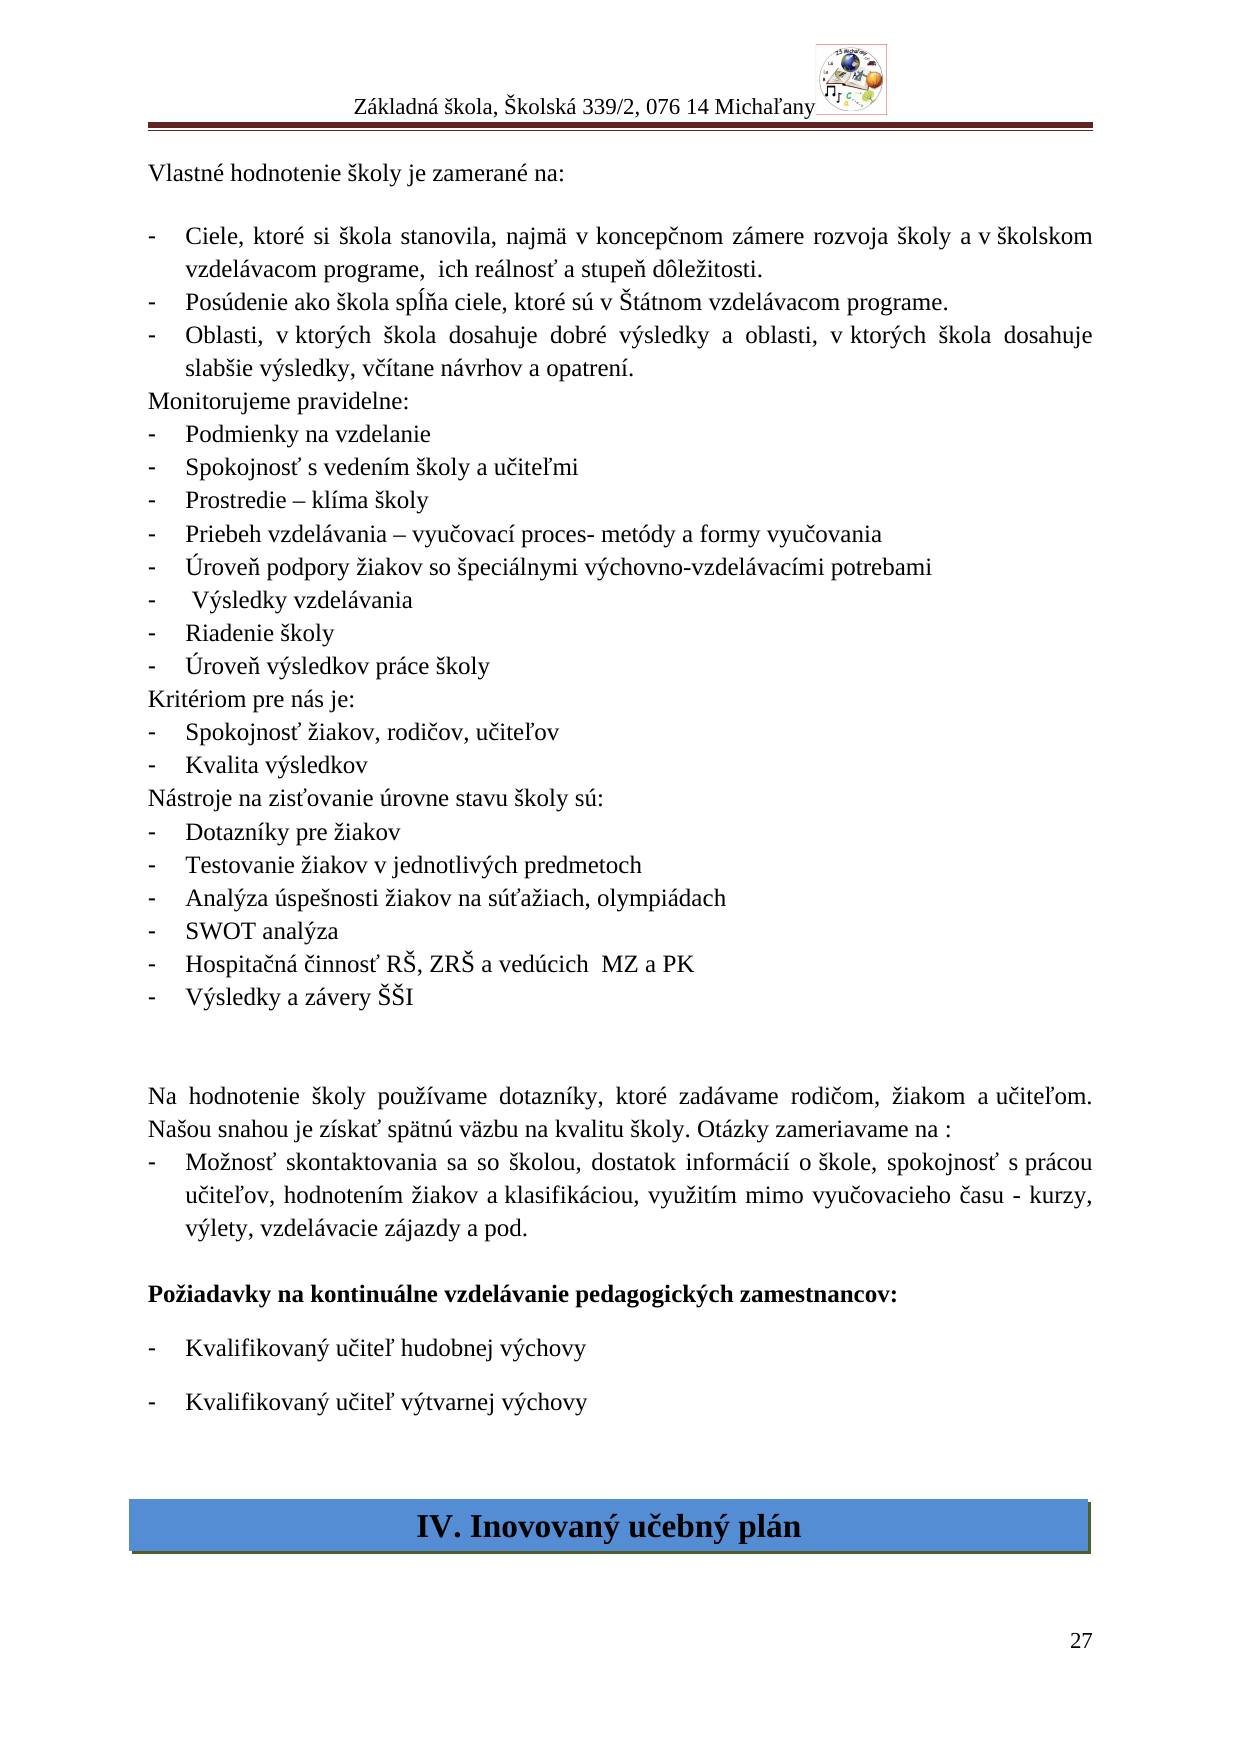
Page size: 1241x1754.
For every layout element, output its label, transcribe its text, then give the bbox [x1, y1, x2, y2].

list Prostredie – klíma školy [148, 486, 1093, 514]
list Riadenie školy [148, 618, 1093, 647]
list Posúdenie ako škola spĺňa ciele, ktoré sú v Štátnom vzdelávacom programe. [148, 287, 1093, 316]
list Úroveň výsledkov práce školy [148, 651, 1093, 680]
list Hospitačná činnosť RŠ, ZRŠ a vedúcich MZ a PK [148, 949, 1093, 978]
list Analýza úspešnosti žiakov na súťažiach, olympiádach [148, 883, 1093, 912]
text Požiadavky na kontinuálne vzdelávanie pedagogických zamestnancov: [148, 1279, 1093, 1308]
list Kvalita výsledkov [148, 750, 1093, 779]
list Dotazníky pre žiakov [148, 817, 1093, 845]
text Vlastné hodnotenie školy je zamerané na: [148, 158, 1093, 186]
list Možnosť skontaktovania sa so školou, dostatok informácií o škole, spokojnosť s prácou učiteľov, hodnotením žiakov a klasifikáciou, využitím mimo vyučovacieho času - kurzy, výlety, vzdelávacie zájazdy a pod. [148, 1147, 1093, 1242]
text Nástroje na zisťovanie úrovne stavu školy sú: [148, 783, 1093, 812]
list SWOT analýza [148, 916, 1093, 945]
list Ciele, ktoré si škola stanovila, najmä v koncepčnom zámere rozvoja školy a v školskom vzdelávacom programe, ich reálnosť a stupeň dôležitosti. [148, 221, 1093, 283]
text II. Vnútorný systém kontroly a hodnotenia [185, 1495, 1093, 1524]
list Výsledky vzdelávania [148, 585, 1093, 614]
list Kvalifikovaný učiteľ výtvarnej výchovy [148, 1387, 1093, 1416]
list Oblasti, v ktorých škola dosahuje dobré výsledky a oblasti, v ktorých škola dosahuje slabšie výsledky, včítane návrhov a opatrení. [148, 320, 1093, 382]
list Výsledky a závery ŠŠI [148, 982, 1093, 1011]
text Kritériom pre nás je: [148, 684, 1093, 713]
list Spokojnosť žiakov, rodičov, učiteľov [148, 717, 1093, 746]
text Na hodnotenie školy používame dotazníky, ktoré zadávame rodičom, žiakom a učiteľom. Našou snahou je získať spätnú väzbu na kvalitu školy. Otázky zameriavame na : [148, 1081, 1093, 1143]
list Priebeh vzdelávania – vyučovací proces- metódy a formy vyučovania [148, 519, 1093, 547]
list Kvalifikovaný učiteľ hudobnej výchovy [148, 1333, 1093, 1362]
list Úroveň podpory žiakov so špeciálnymi výchovno-vzdelávacími potrebami [148, 552, 1093, 581]
picture [815, 44, 887, 115]
text Monitorujeme pravidelne: [148, 386, 1093, 415]
list Spokojnosť s vedením školy a učiteľmi [148, 452, 1093, 481]
list Testovanie žiakov v jednotlivých predmetoch [148, 850, 1093, 878]
list Podmienky na vzdelanie [148, 419, 1093, 448]
